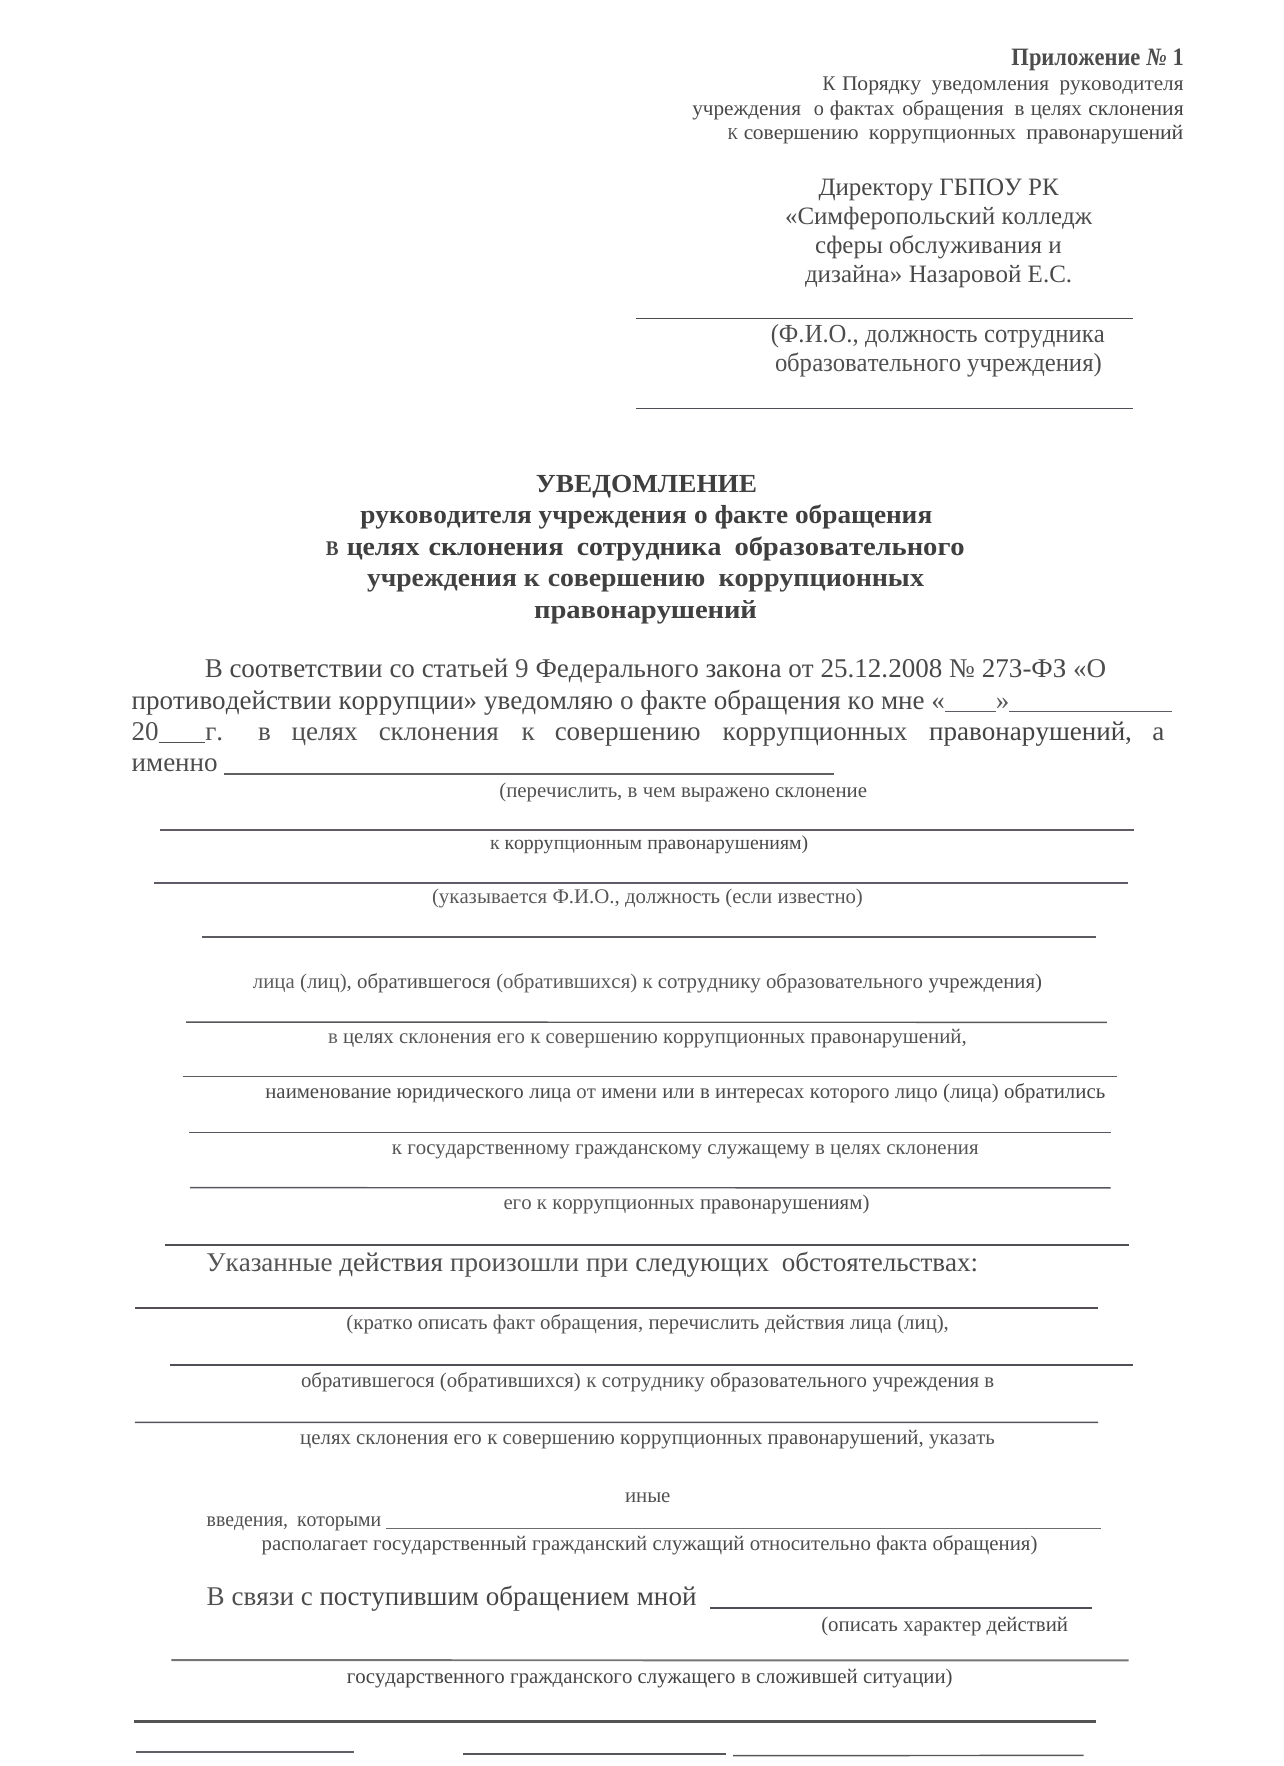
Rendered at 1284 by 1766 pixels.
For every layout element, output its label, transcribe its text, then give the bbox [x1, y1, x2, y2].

text УВЕДОМЛЕНИЕ [186, 468, 1106, 498]
text введения, которыми [124, 1514, 1183, 1530]
text (перечислить, в чем выражено склонение [260, 778, 1106, 802]
text располагает государственный гражданский служащий относительно факта обращения) [192, 1531, 1106, 1555]
text в целях склонения сотрудника образовательного учреждения к совершению коррупционных правонарушений [269, 531, 1022, 624]
text лица (лиц), обратившегося (обратившихся) к сотруднику образовательного учреждения) в целях склонения его к совершению коррупционных правонарушений, [252, 932, 1042, 1048]
text Указанные действия произошли при следующих обстоятельствах: [206, 1240, 1183, 1277]
text (указывается Ф.И.О., должность (если известно) [188, 878, 1106, 908]
text (описать характер действий государственного гражданского служащего в сложившей ситуации) [347, 1612, 1183, 1688]
text (кратко описать факт обращения, перечислить действия лица (лиц), обратившегося (обратившихся) к сотруднику образовательного учреждения в целях склонения его к совершению коррупционных правонарушений, указать иные [279, 1284, 1016, 1514]
text руководителя учреждения о факте обращения [186, 499, 1106, 529]
text В соответствии со статьей 9 Федерального закона от 25.12.2008 № 273-ФЗ «О противодействии коррупции» уведомляю о факте обращения ко мне « » 20 г. в целях склонения к совершению коррупционных правонарушений, а именно [131, 653, 1173, 777]
title Директору ГБПОУ РК «Симферопольский колледж [771, 172, 1106, 230]
text к коррупционным правонарушениям) [192, 825, 1106, 854]
subtitle В связи с поступившим обращением мной [206, 1580, 1183, 1611]
text к совершению коррупционных правонарушений [681, 120, 1183, 144]
title сферы обслуживания и дизайна» Назаровой Е.С. [771, 230, 1106, 287]
text наименование юридического лица от имени или в интересах которого лицо (лица) обратились к государственному гражданскому служащему в целях склонения [264, 1079, 1106, 1159]
text Приложение № 1 [894, 42, 1183, 70]
text К Порядку уведомления руководителя учреждения о фактах обращения в целях склонения [662, 71, 1183, 119]
text его к коррупционных правонарушениям) [266, 1191, 1106, 1214]
text (Ф.И.О., должность сотрудника образовательного учреждения) [771, 314, 1106, 377]
